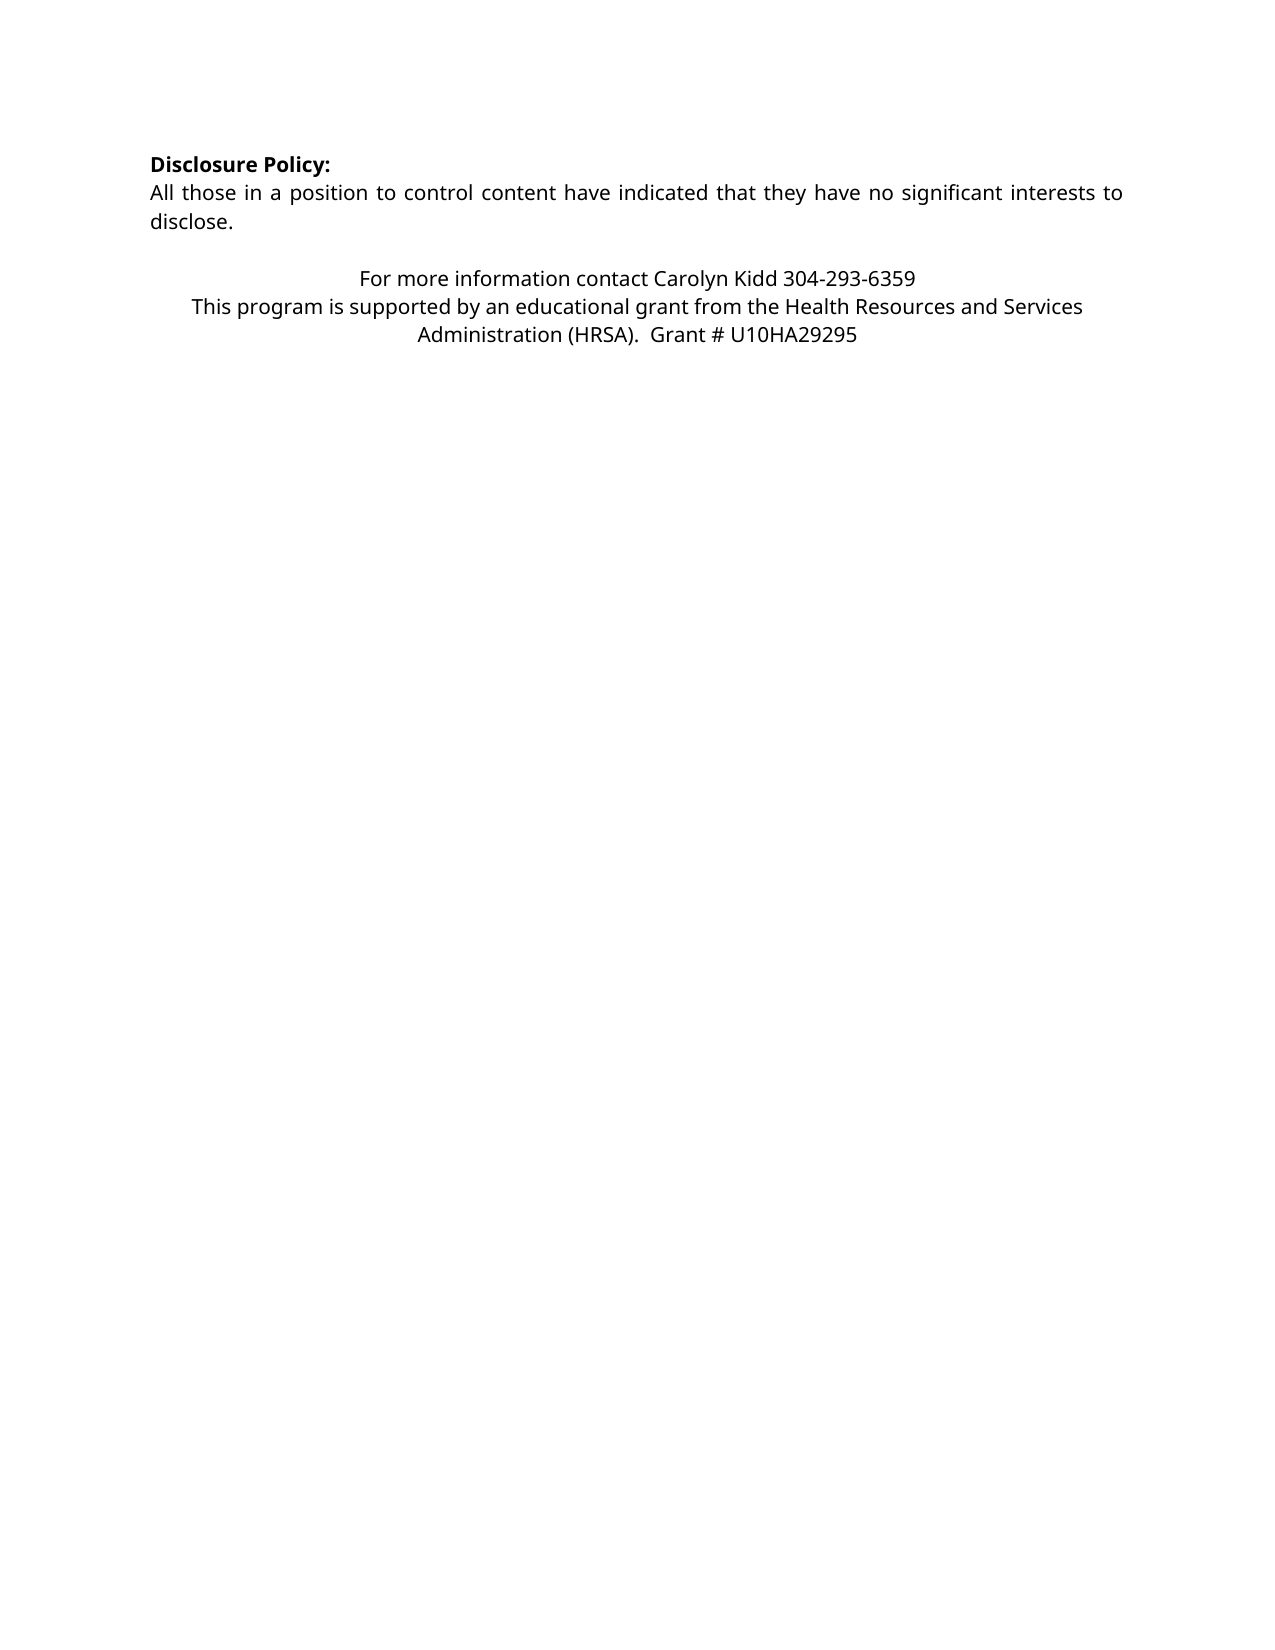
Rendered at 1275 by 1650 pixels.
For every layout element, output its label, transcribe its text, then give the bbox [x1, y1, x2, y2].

text For more information contact Carolyn Kidd 304-293-6359 [150, 264, 1125, 292]
text This program is supported by an educational grant from the Health Resources and Services Administration (HRSA). Grant # U10HA29295 [150, 292, 1125, 349]
text All those in a position to control content have indicated that they have no significant interests to disclose. [150, 178, 1125, 235]
text Disclosure Policy: [150, 150, 1125, 178]
